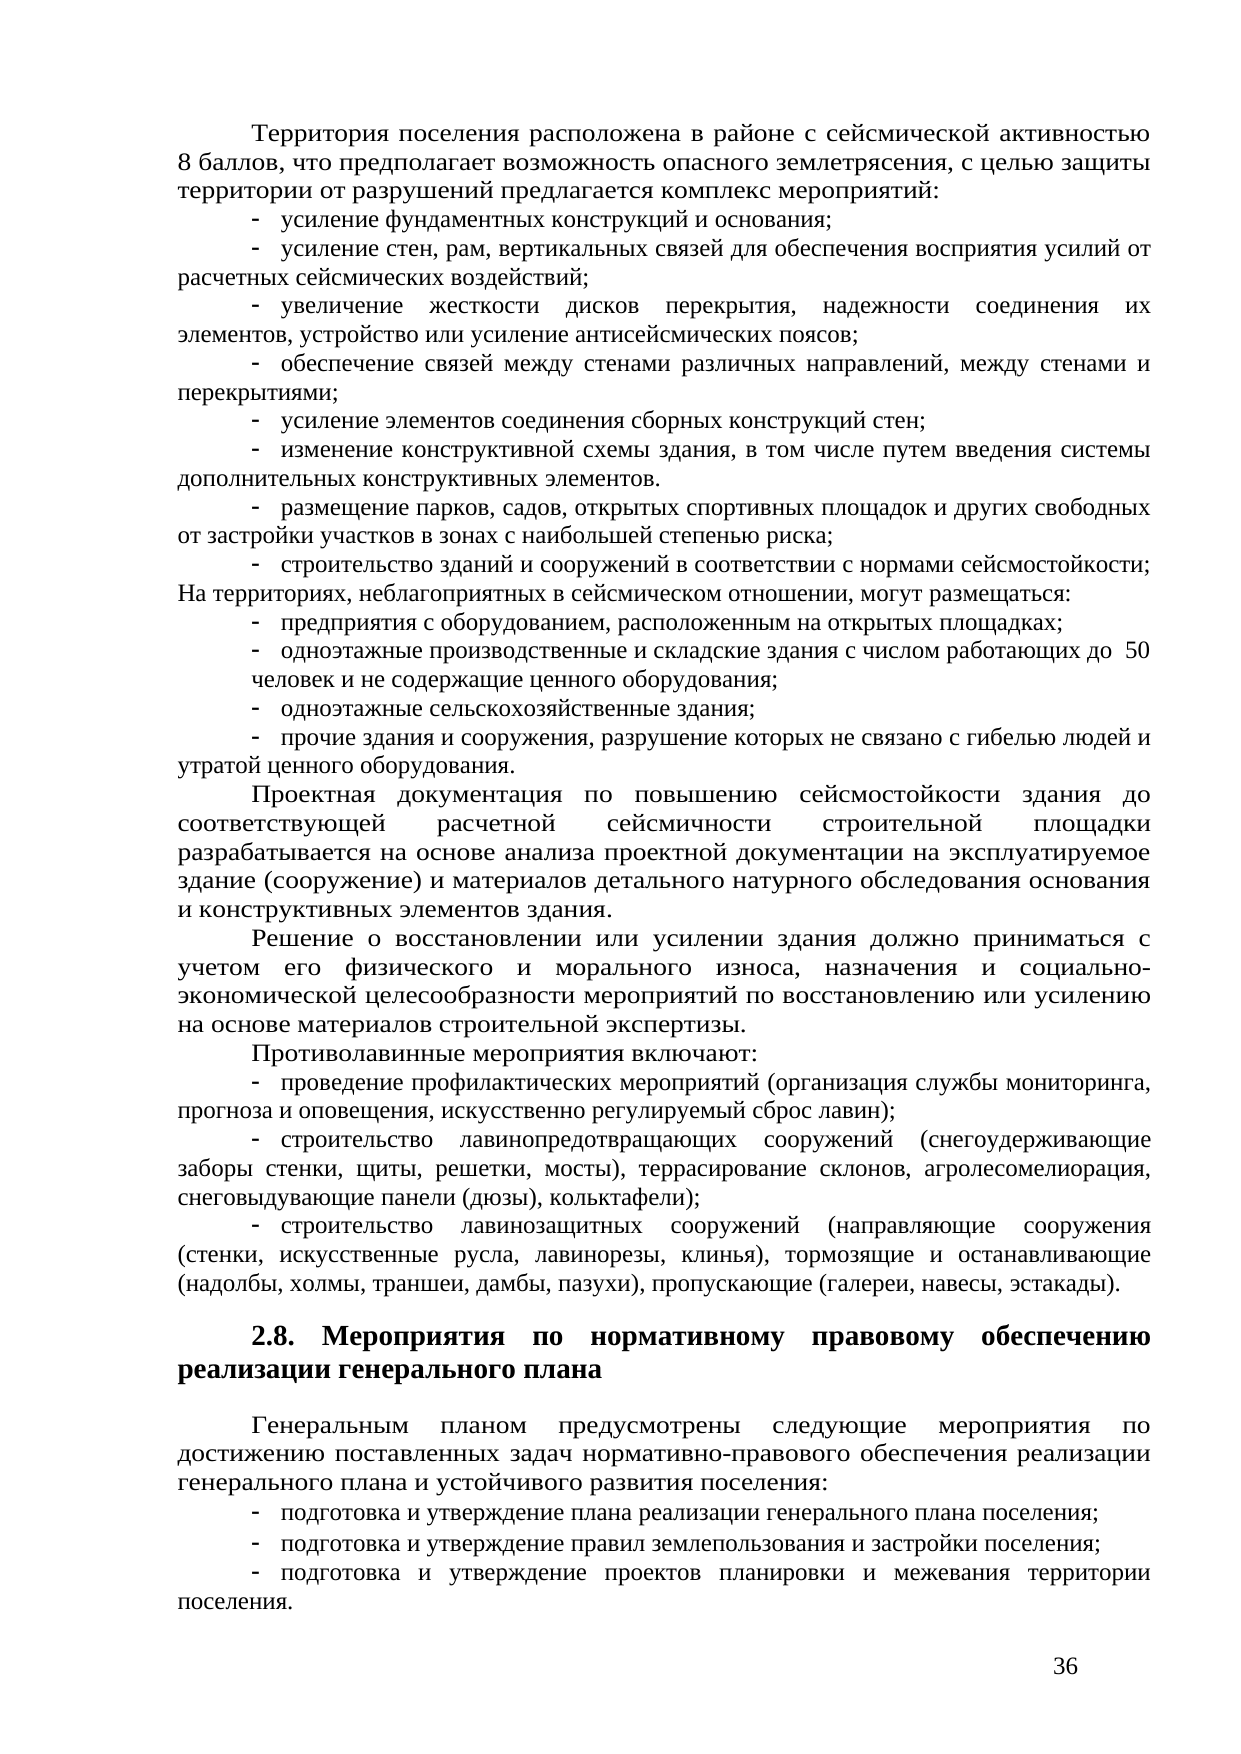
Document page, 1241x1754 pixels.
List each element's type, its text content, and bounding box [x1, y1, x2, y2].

list подготовка и утверждение плана реализации генерального плана поселения; [177, 1496, 1152, 1527]
list строительство лавинопредотвращающих сооружений (снегоудерживающие заборы стенки, щиты, решетки, мосты), террасирование склонов, агролесомелиорация, снеговыдувающие панели (дюзы), кольктафели); [177, 1124, 1152, 1211]
text Противолавинные мероприятия включают: [177, 1038, 1152, 1067]
list строительство лавинозащитных сооружений (направляющие сооружения (стенки, искусственные русла, лавинорезы, клинья), тормозящие и останавливающие (надолбы, холмы, траншеи, дамбы, пазухи), пропускающие (галереи, навесы, эстакады). [177, 1211, 1152, 1297]
list одноэтажные сельскохозяйственные здания; [177, 693, 1152, 722]
text Территория поселения расположена в районе с сейсмической активностью 8 баллов, что предполагает возможность опасного землетрясения, с целью защиты территории от разрушений предлагается комплекс мероприятий: [177, 118, 1152, 204]
list одноэтажные производственные и складские здания с числом работающих до 50 [177, 636, 1152, 664]
text Решение о восстановлении или усилении здания должно приниматься с учетом его физического и морального износа, назначения и социально- экономической целесообразности мероприятий по восстановлению или усилению на основе материалов строительной экспертизы. [177, 923, 1152, 1038]
text Проектная документация по повышению сейсмостойкости здания до соответствующей расчетной сейсмичности строительной площадки разрабатывается на основе анализа проектной документации на эксплуатируемое здание (сооружение) и материалов детального натурного обследования основания и конструктивных элементов здания. [177, 779, 1152, 923]
list подготовка и утверждение проектов планировки и межевания территории поселения. [177, 1557, 1152, 1615]
subtitle 2.8. Мероприятия по нормативному правовому обеспечению реализации генерального плана [177, 1318, 1152, 1385]
list строительство зданий и сооружений в соответствии с нормами сейсмостойкости; На территориях, неблагоприятных в сейсмическом отношении, могут размещаться: [177, 549, 1152, 607]
list размещение парков, садов, открытых спортивных площадок и других свободных от застройки участков в зонах с наибольшей степенью риска; [177, 492, 1152, 549]
list усиление фундаментных конструкций и основания; [177, 204, 1152, 233]
list изменение конструктивной схемы здания, в том числе путем введения системы дополнительных конструктивных элементов. [177, 434, 1152, 492]
list увеличение жесткости дисков перекрытия, надежности соединения их элементов, устройство или усиление антисейсмических поясов; [177, 291, 1152, 348]
list предприятия с оборудованием, расположенным на открытых площадках; [177, 607, 1152, 636]
list подготовка и утверждение правил землепользования и застройки поселения; [177, 1527, 1152, 1557]
list прочие здания и сооружения, разрушение которых не связано с гибелью людей и утратой ценного оборудования. [177, 722, 1152, 779]
list усиление стен, рам, вертикальных связей для обеспечения восприятия усилий от расчетных сейсмических воздействий; [177, 233, 1152, 291]
text человек и не содержащие ценного оборудования; [177, 664, 1152, 693]
text Генеральным планом предусмотрены следующие мероприятия по достижению поставленных задач нормативно-правового обеспечения реализации генерального плана и устойчивого развития поселения: [177, 1410, 1152, 1496]
list усиление элементов соединения сборных конструкций стен; [177, 406, 1152, 434]
list проведение профилактических мероприятий (организация службы мониторинга, прогноза и оповещения, искусственно регулируемый сброс лавин); [177, 1067, 1152, 1124]
list обеспечение связей между стенами различных направлений, между стенами и перекрытиями; [177, 348, 1152, 406]
